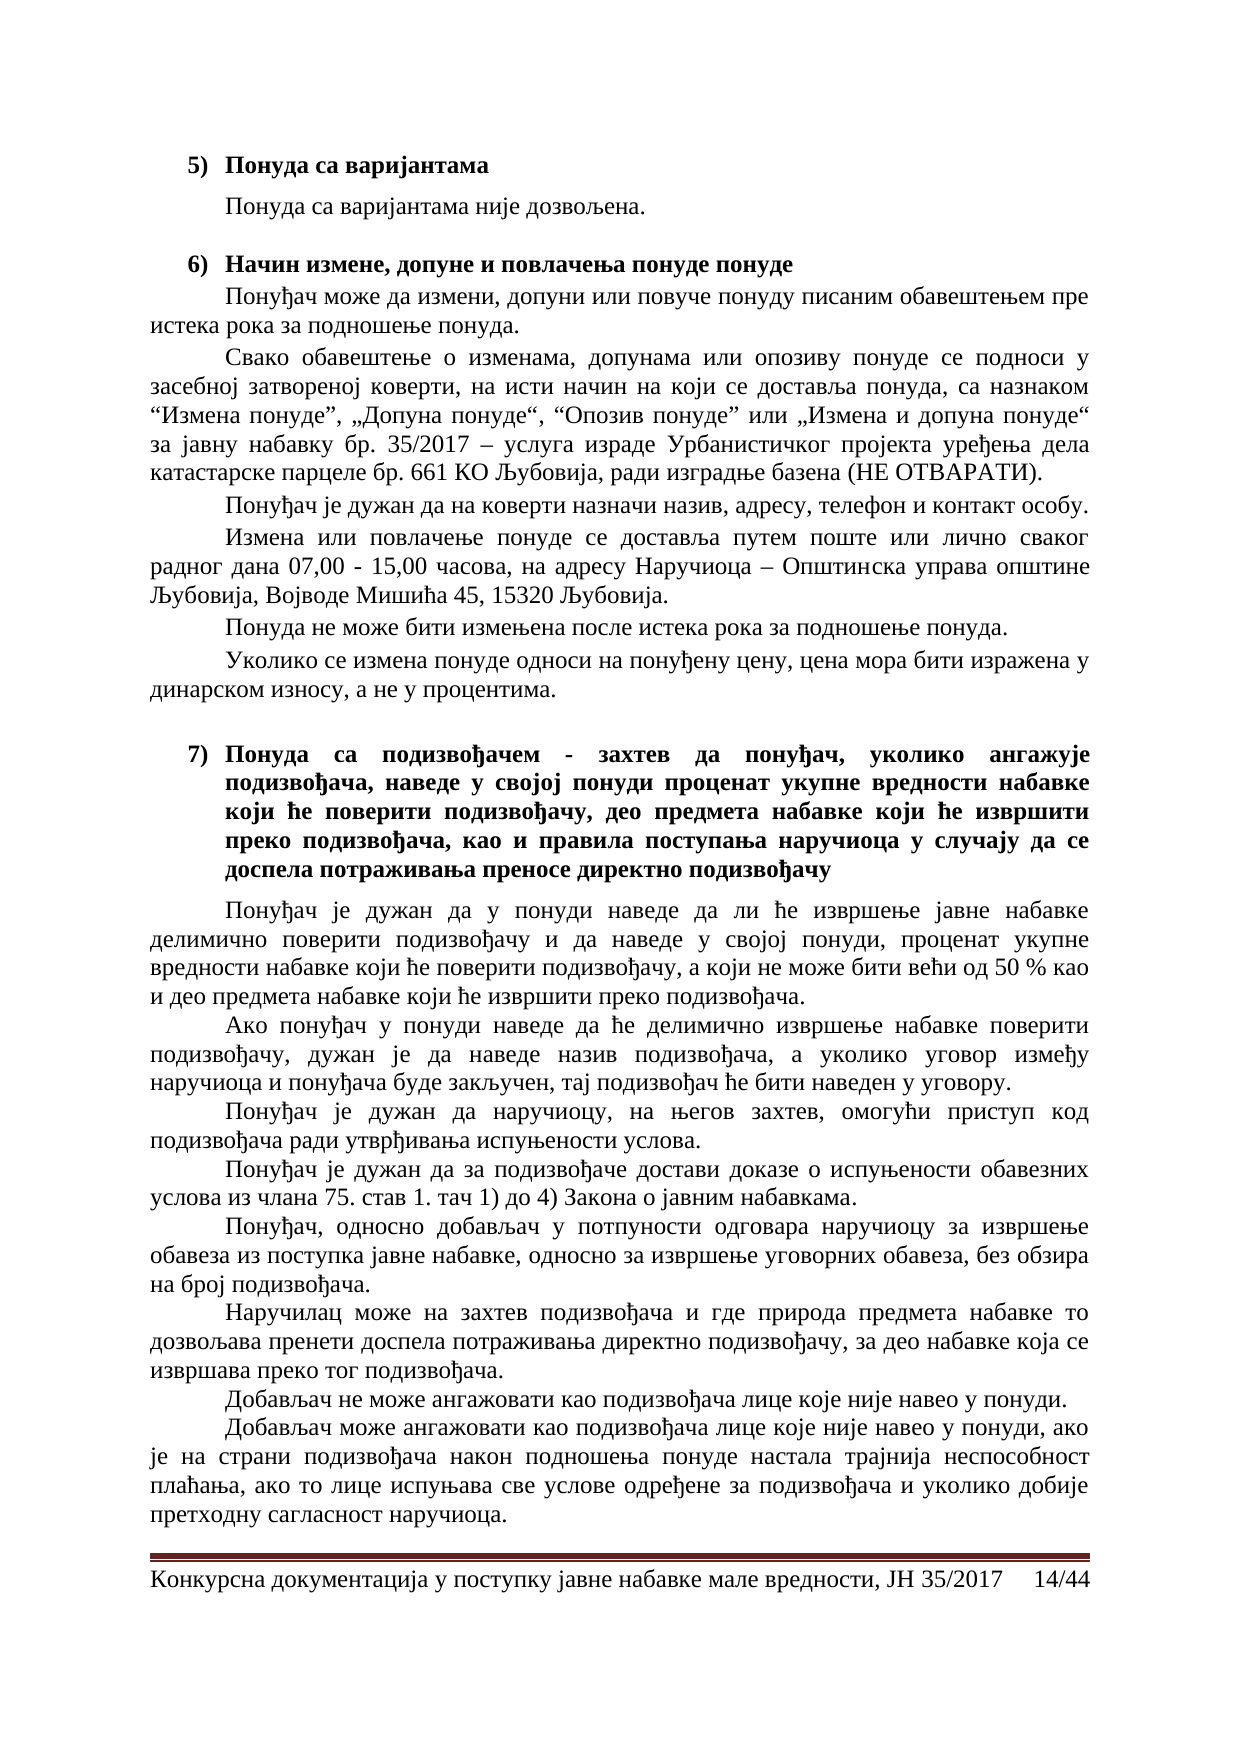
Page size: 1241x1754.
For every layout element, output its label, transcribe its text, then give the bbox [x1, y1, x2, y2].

text Свако обавештење о изменама, допунама или опозиву понуде се подноси у засебној затвореној коверти, на исти начин на који се доставља понуда, са назнаком “Измена понуде”, „Допуна понуде“, “Опозив понуде” или „Измена и допуна понуде“ за јавну набавку бр. 35/2017 – услуга израде Урбанистичког пројекта уређења дела катастарске парцеле бр. 661 КО Љубовија, ради изградње базена (НЕ ОТВАРАТИ). [150, 342, 1090, 486]
text Понуђач је дужан да наручиоцу, на његов захтев, омогући приступ код подизвођача ради утврђивања испуњености услова. [150, 1096, 1090, 1154]
list Понуда са подизвођачем - захтев да понуђач, уколико ангажује подизвођача, наведе у својој понуди проценат укупне вредности набавке који ће поверити подизвођачу, део предмета набавке који ће извршити преко подизвођача, као и правила поступања наручиоца у случају да се доспела потраживања преносе директно подизвођачу [187, 739, 1090, 882]
text Уколико се измена понуде односи на понуђену цену, цена мора бити изражена у динарском износу, а не у процентима. [150, 645, 1090, 702]
text Добављач може ангажовати као подизвођача лице које није навео у понуди, ако је на страни подизвођача након подношења понуде настала трајнија неспособност плаћања, ако то лице испуњава све услове одређене за подизвођача и уколико добије претходну сагласност наручиоца. [150, 1412, 1090, 1527]
text Понуђач, односно добављач у потпуности одговара наручиоцу за извршење обавеза из поступка јавне набавке, односно за извршење уговорних обавеза, без обзира на број подизвођача. [150, 1211, 1090, 1297]
text Понуђач је дужан да за подизвођаче достави доказе о испуњености обавезних услова из члана 75. став 1. тач 1) до 4) Закона о јавним набавкама. [150, 1154, 1090, 1211]
text Ако понуђач у понуди наведе да ће делимично извршење набавке поверити подизвођачу, дужан је да наведе назив подизвођача, а уколико уговор између наручиоца и понуђача буде закључен, тај подизвођач ће бити наведен у уговору. [150, 1010, 1090, 1096]
text Понуђач је дужан да на коверти назначи назив, адресу, телефон и контакт особу. [150, 490, 1090, 519]
text Понуђач може да измени, допуни или повуче понуду писаним обавештењем пре истека рока за подношење понуда. [150, 281, 1090, 339]
text Понуда не може бити измењена после истека рока за подношење понуда. [150, 612, 1090, 641]
text Добављач не може ангажовати као подизвођача лице које није навео у понуди. [150, 1384, 1090, 1412]
text Понуђач је дужан да у понуди наведе да ли ће извршење јавне набавке делимично поверити подизвођачу и да наведе у својој понуди, проценат укупне вредности набавке који ће поверити подизвођачу, а који не може бити већи од 50 % као и део предмета набавке који ће извршити преко подизвођача. [150, 895, 1090, 1010]
list Начин измене, допуне и повлачења понуде понуде [187, 249, 1090, 277]
list Понуда са варијантама [187, 150, 1090, 179]
text Измена или повлачење понуде се доставља путем поште или лично сваког радног дана 07,00 - 15,00 часова, на адресу Наручиоца – Општинска управа општине Љубовија, Војводе Мишића 45, 15320 Љубовија. [150, 522, 1090, 609]
text Понуда са варијантама није дозвољена. [150, 191, 1090, 220]
text Наручилац може на захтев подизвођача и где природа предмета набавке то дозвољава пренети доспела потраживања директно подизвођачу, за део набавке која се извршава преко тог подизвођача. [150, 1297, 1090, 1384]
